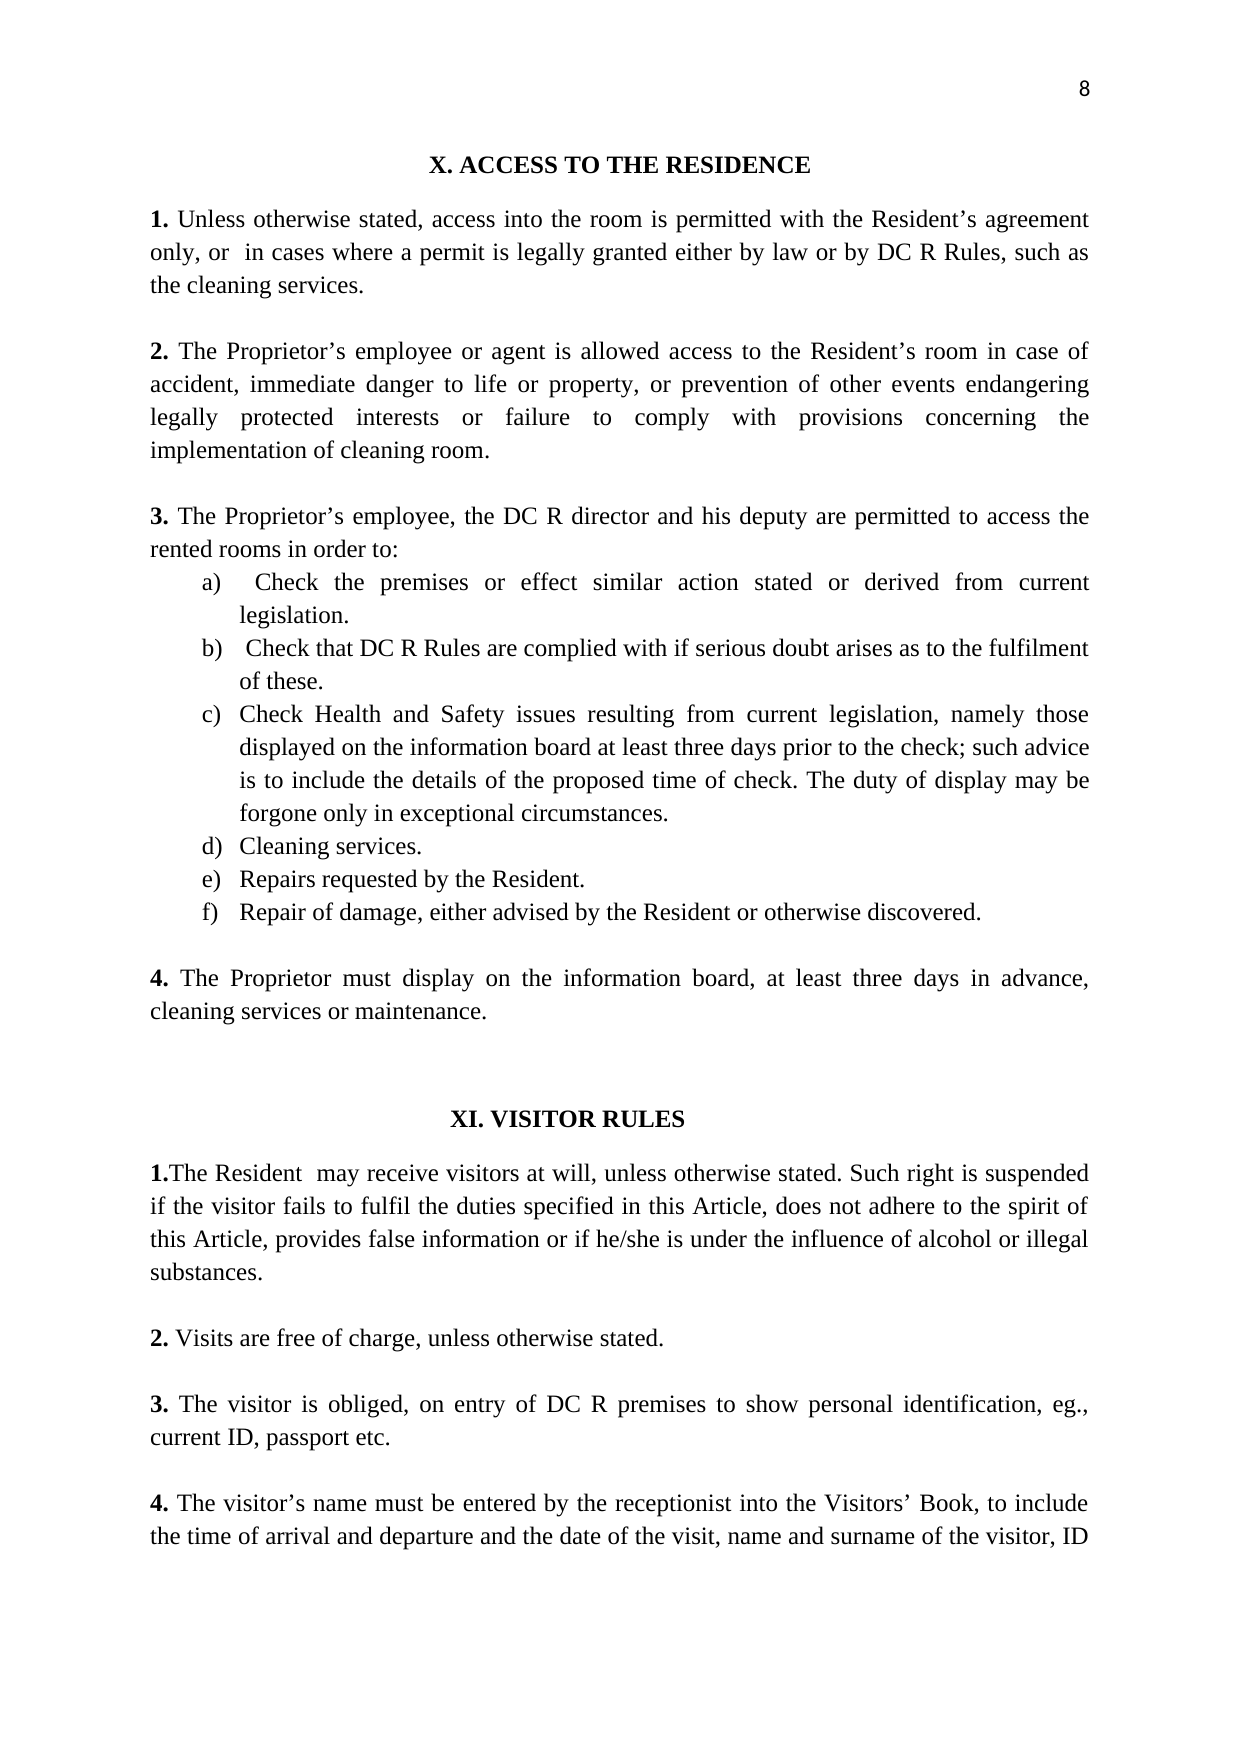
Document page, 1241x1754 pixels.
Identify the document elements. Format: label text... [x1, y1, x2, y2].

list Repair of damage, either advised by the Resident or otherwise discovered. [202, 897, 1090, 926]
list 1. Unless otherwise stated, access into the room is permitted with the Resident’s agreement only, or in cases where a permit is legally granted either by law or by DC R Rules, such as the cleaning services. [150, 204, 1090, 299]
list Check that DC R Rules are complied with if serious doubt arises as to the fulfilment of these. [202, 633, 1090, 695]
list Repairs requested by the Resident. [202, 864, 1090, 893]
list 3. The visitor is obliged, on entry of DC R premises to show personal identification, eg., current ID, passport etc. [150, 1389, 1090, 1451]
list 1.The Resident may receive visitors at will, unless otherwise stated. Such right is suspended if the visitor fails to fulfil the duties specified in this Article, does not adhere to the spirit of this Article, provides false information or if he/she is under the influence of alcohol or illegal substances. [150, 1158, 1090, 1286]
list Check Health and Safety issues resulting from current legislation, namely those displayed on the information board at least three days prior to the check; such advice is to include the details of the proposed time of check. The duty of display may be forgone only in exceptional circumstances. [202, 699, 1090, 827]
list 3. The Proprietor’s employee, the DC R director and his deputy are permitted to access the rented rooms in order to: [150, 501, 1090, 563]
list Cleaning services. [202, 831, 1090, 860]
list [150, 1488, 1090, 1550]
list 2. Visits are free of charge, unless otherwise stated. [150, 1323, 1090, 1352]
list Check the premises or effect similar action stated or derived from current legislation. [202, 567, 1090, 629]
list 4. The Proprietor must display on the information board, at least three days in advance, cleaning services or maintenance. [150, 963, 1090, 1025]
list 2. The Proprietor’s employee or agent is allowed access to the Resident’s room in case of accident, immediate danger to life or property, or prevention of other events endangering legally protected interests or failure to comply with provisions concerning the implementation of cleaning room. [150, 336, 1090, 464]
text X. ACCESS TO THE RESIDENCE [150, 150, 1090, 179]
text XI. VISITOR RULES [450, 1104, 1090, 1133]
